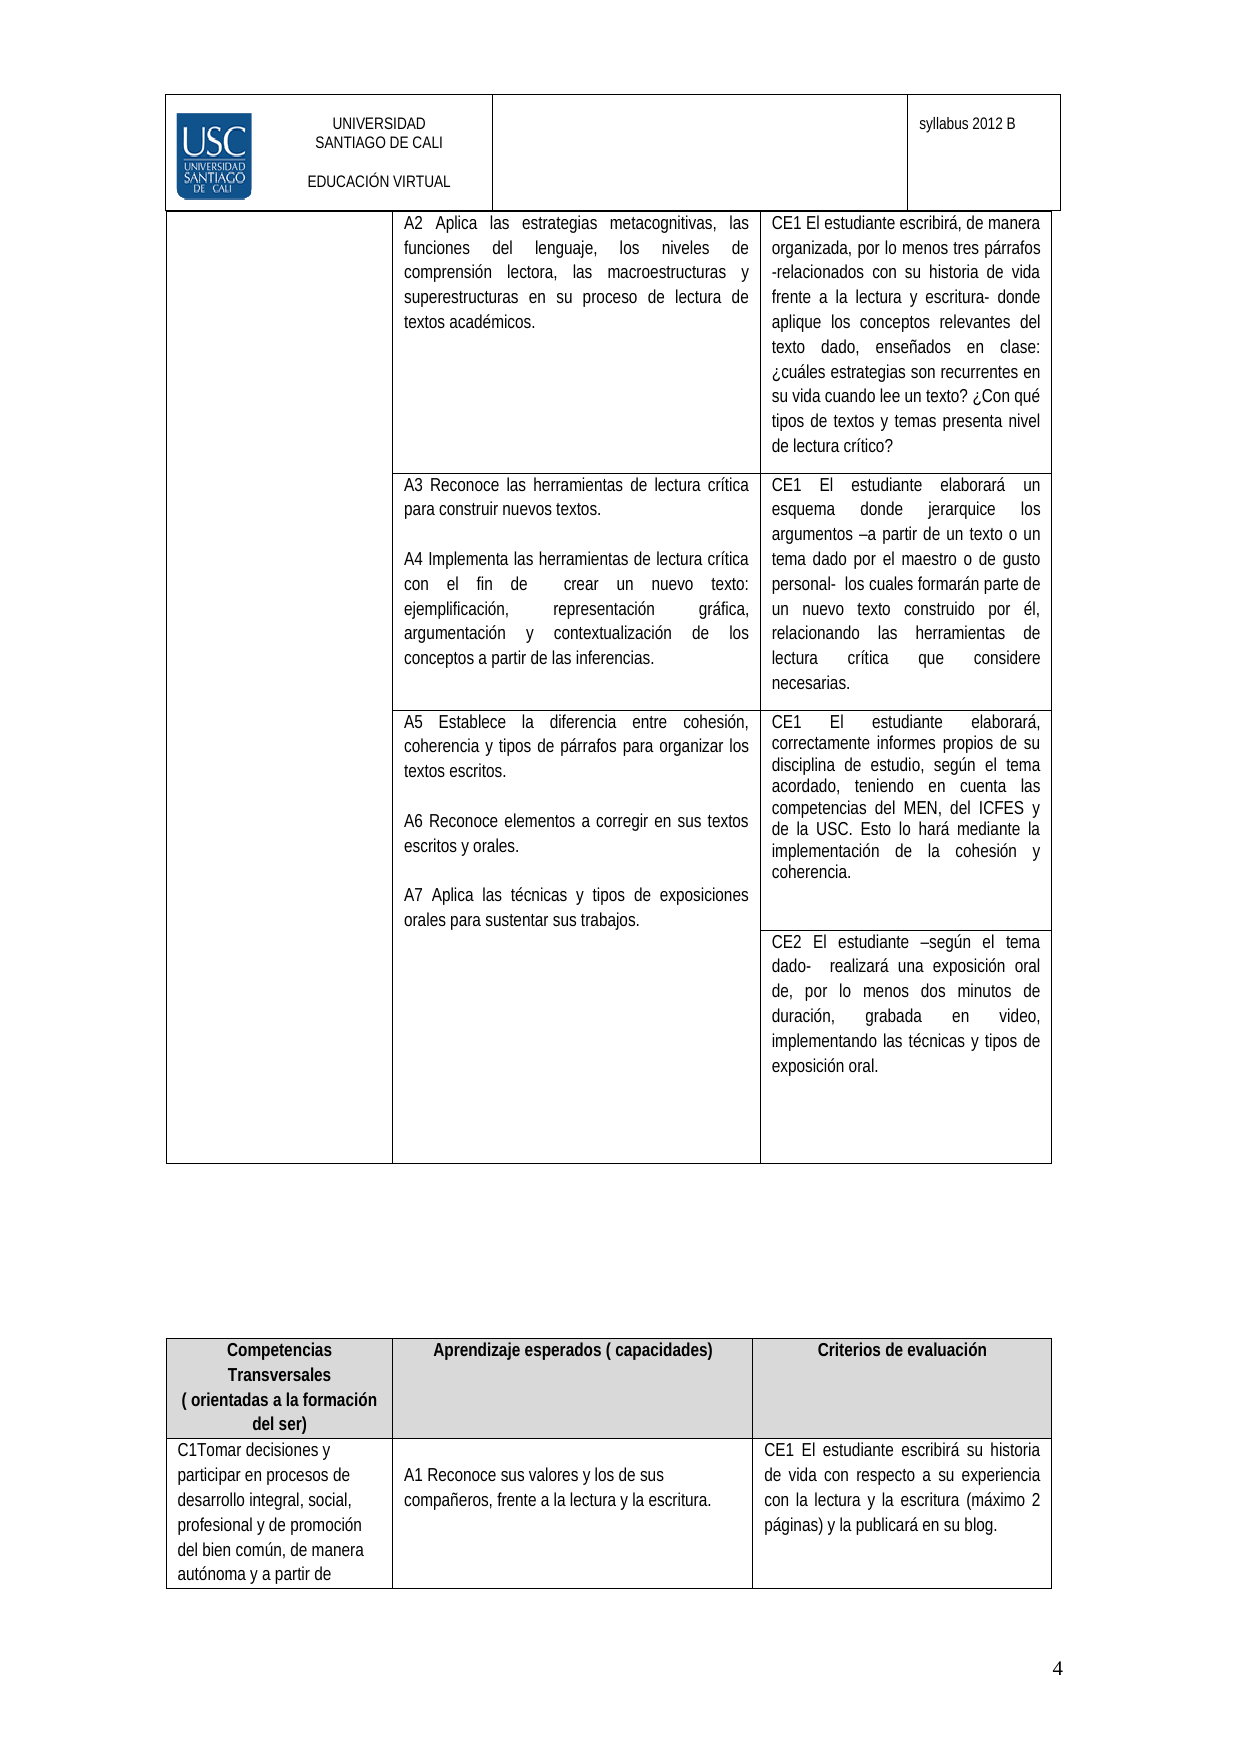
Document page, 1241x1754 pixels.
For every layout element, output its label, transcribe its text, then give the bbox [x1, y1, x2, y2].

table_header Criterios de evaluación [753, 1339, 1051, 1438]
table_cell CE1 El estudiante elaborará un esquema donde jerarquice los argumentos –a partir de un texto o un tema dado por el maestro o de gusto personal- los cuales formarán parte de un nuevo texto construido por él, relacionando las herramientas de lectura crítica que considere necesarias. [761, 474, 1051, 709]
table_cell CE1 El estudiante escribirá, de manera organizada, por lo menos tres párrafos -relacionados con su historia de vida frente a la lectura y escritura- donde aplique los conceptos relevantes del texto dado, enseñados en clase: ¿cuáles estrategias son recurrentes en su vida cuando lee un texto? ¿Con qué tipos de textos y temas presenta nivel de lectura crítico? [761, 212, 1051, 472]
table_cell CE2 El estudiante –según el tema dado- realizará una exposición oral de, por lo menos dos minutos de duración, grabada en video, implementando las técnicas y tipos de exposición oral. [761, 931, 1051, 1163]
table_cell CE1 El estudiante elaborará, correctamente informes propios de su disciplina de estudio, según el tema acordado, teniendo en cuenta las competencias del MEN, del ICFES y de la USC. Esto lo hará mediante la implementación de la cohesión y coherencia. [761, 711, 1051, 929]
table_cell A1 Reconoce sus valores y los de sus compañeros, frente a la lectura y la escritura. [393, 1439, 752, 1588]
table_cell A3 Reconoce las herramientas de lectura crítica para construir nuevos textos. A4 Implementa las herramientas de lectura crítica con el fin de crear un nuevo texto: ejemplificación, representación gráfica, argumentación y contextualización de los conceptos a partir de las inferencias. [393, 474, 760, 709]
table_cell A5 Establece la diferencia entre cohesión, coherencia y tipos de párrafos para organizar los textos escritos. A6 Reconoce elementos a corregir en sus textos escritos y orales. A7 Aplica las técnicas y tipos de exposiciones orales para sustentar sus trabajos. [393, 711, 760, 1163]
table_header Competencias Transversales ( orientadas a la formación del ser) [167, 1339, 392, 1438]
picture [176, 113, 252, 200]
table_header Aprendizaje esperados ( capacidades) [393, 1339, 752, 1438]
table_cell A2 Aplica las estrategias metacognitivas, las funciones del lenguaje, los niveles de comprensión lectora, las macroestructuras y superestructuras en su proceso de lectura de textos académicos. [393, 212, 760, 472]
